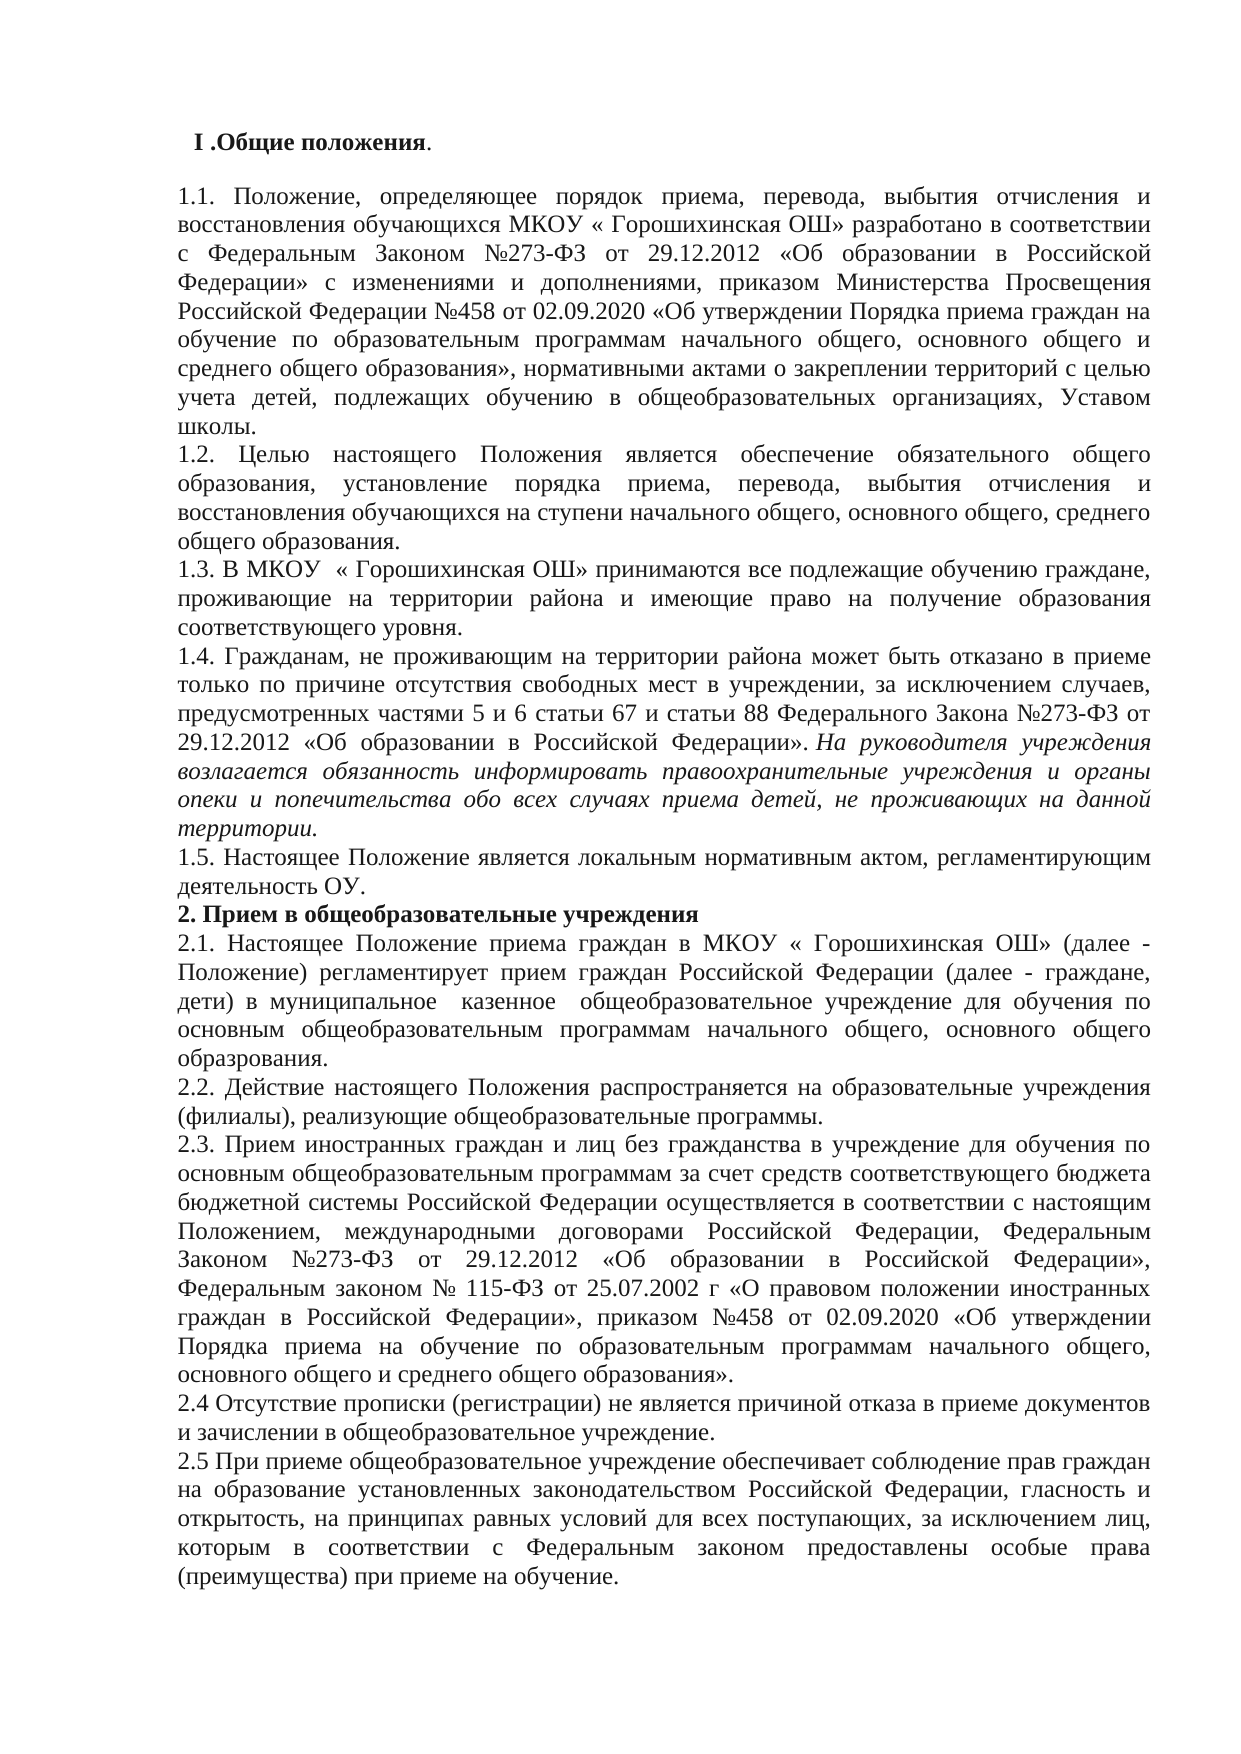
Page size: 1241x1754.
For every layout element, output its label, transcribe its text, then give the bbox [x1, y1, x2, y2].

text 2.2. Действие настоящего Положения распространяется на образовательные учреждения (филиалы), реализующие общеобразовательные программы. [177, 1072, 1152, 1129]
text 2.3. Прием иностранных граждан и лиц без гражданства в учреждение для обучения по основным общеобразовательным программам за счет средств соответствующего бюджета бюджетной системы Российской Федерации осуществляется в соответствии с настоящим Положением, международными договорами Российской Федерации, Федеральным Законом №273-ФЗ от 29.12.2012 «Об образовании в Российской Федерации», Федеральным законом № 115-ФЗ от 25.07.2002 г «О правовом положении иностранных граждан в Российской Федерации», приказом №458 от 02.09.2020 «Об утверждении Порядка приема на обучение по образовательным программам начального общего, основного общего и среднего общего образования». [177, 1129, 1152, 1388]
text 2.4 Отсутствие прописки (регистрации) не является причиной отказа в приеме документов и зачислении в общеобразовательное учреждение. [177, 1388, 1152, 1446]
text 1.1. Положение, определяющее порядок приема, перевода, выбытия отчисления и восстановления обучающихся МКОУ « Горошихинская ОШ» разработано в соответствии с Федеральным Законом №273-ФЗ от 29.12.2012 «Об образовании в Российской Федерации» с изменениями и дополнениями, приказом Министерства Просвещения Российской Федерации №458 от 02.09.2020 «Об утверждении Порядка приема граждан на обучение по образовательным программам начального общего, основного общего и среднего общего образования», нормативными актами о закреплении территорий с целью учета детей, подлежащих обучению в общеобразовательных организациях, Уставом школы. [177, 181, 1152, 439]
text 1.3. В МКОУ « Горошихинская ОШ» принимаются все подлежащие обучению граждане, проживающие на территории района и имеющие право на получение образования соответствующего уровня. [177, 554, 1152, 641]
text 1.4. Гражданам, не проживающим на территории района может быть отказано в приеме только по причине отсутствия свободных мест в учреждении, за исключением случаев, предусмотренных частями 5 и 6 статьи 67 и статьи 88 Федерального Закона №273-ФЗ от 29.12.2012 «Об образовании в Российской Федерации». На руководителя учреждения возлагается обязанность информировать правоохранительные учреждения и органы опеки и попечительства обо всех случаях приема детей, не проживающих на данной территории. [177, 641, 1152, 842]
text 1.2. Целью настоящего Положения является обеспечение обязательного общего образования, установление порядка приема, перевода, выбытия отчисления и восстановления обучающихся на ступени начального общего, основного общего, среднего общего образования. [177, 439, 1152, 554]
text 2. Прием в общеобразовательные учреждения [177, 899, 1152, 928]
text 2.1. Настоящее Положение приема граждан в МКОУ « Горошихинская ОШ» (далее - Положение) регламентирует прием граждан Российской Федерации (далее - граждане, дети) в муниципальное казенное общеобразовательное учреждение для обучения по основным общеобразовательным программам начального общего, основного общего образрования. [177, 928, 1152, 1072]
text I .Общие положения. [177, 127, 1152, 156]
text 2.5 При приеме общеобразовательное учреждение обеспечивает соблюдение прав граждан на образование установленных законодательством Российской Федерации, гласность и открытость, на принципах равных условий для всех поступающих, за исключением лиц, которым в соответствии с Федеральным законом предоставлены особые права (преимущества) при приеме на обучение. [177, 1446, 1152, 1589]
text 1.5. Настоящее Положение является локальным нормативным актом, регламентирующим деятельность ОУ. [177, 842, 1152, 899]
